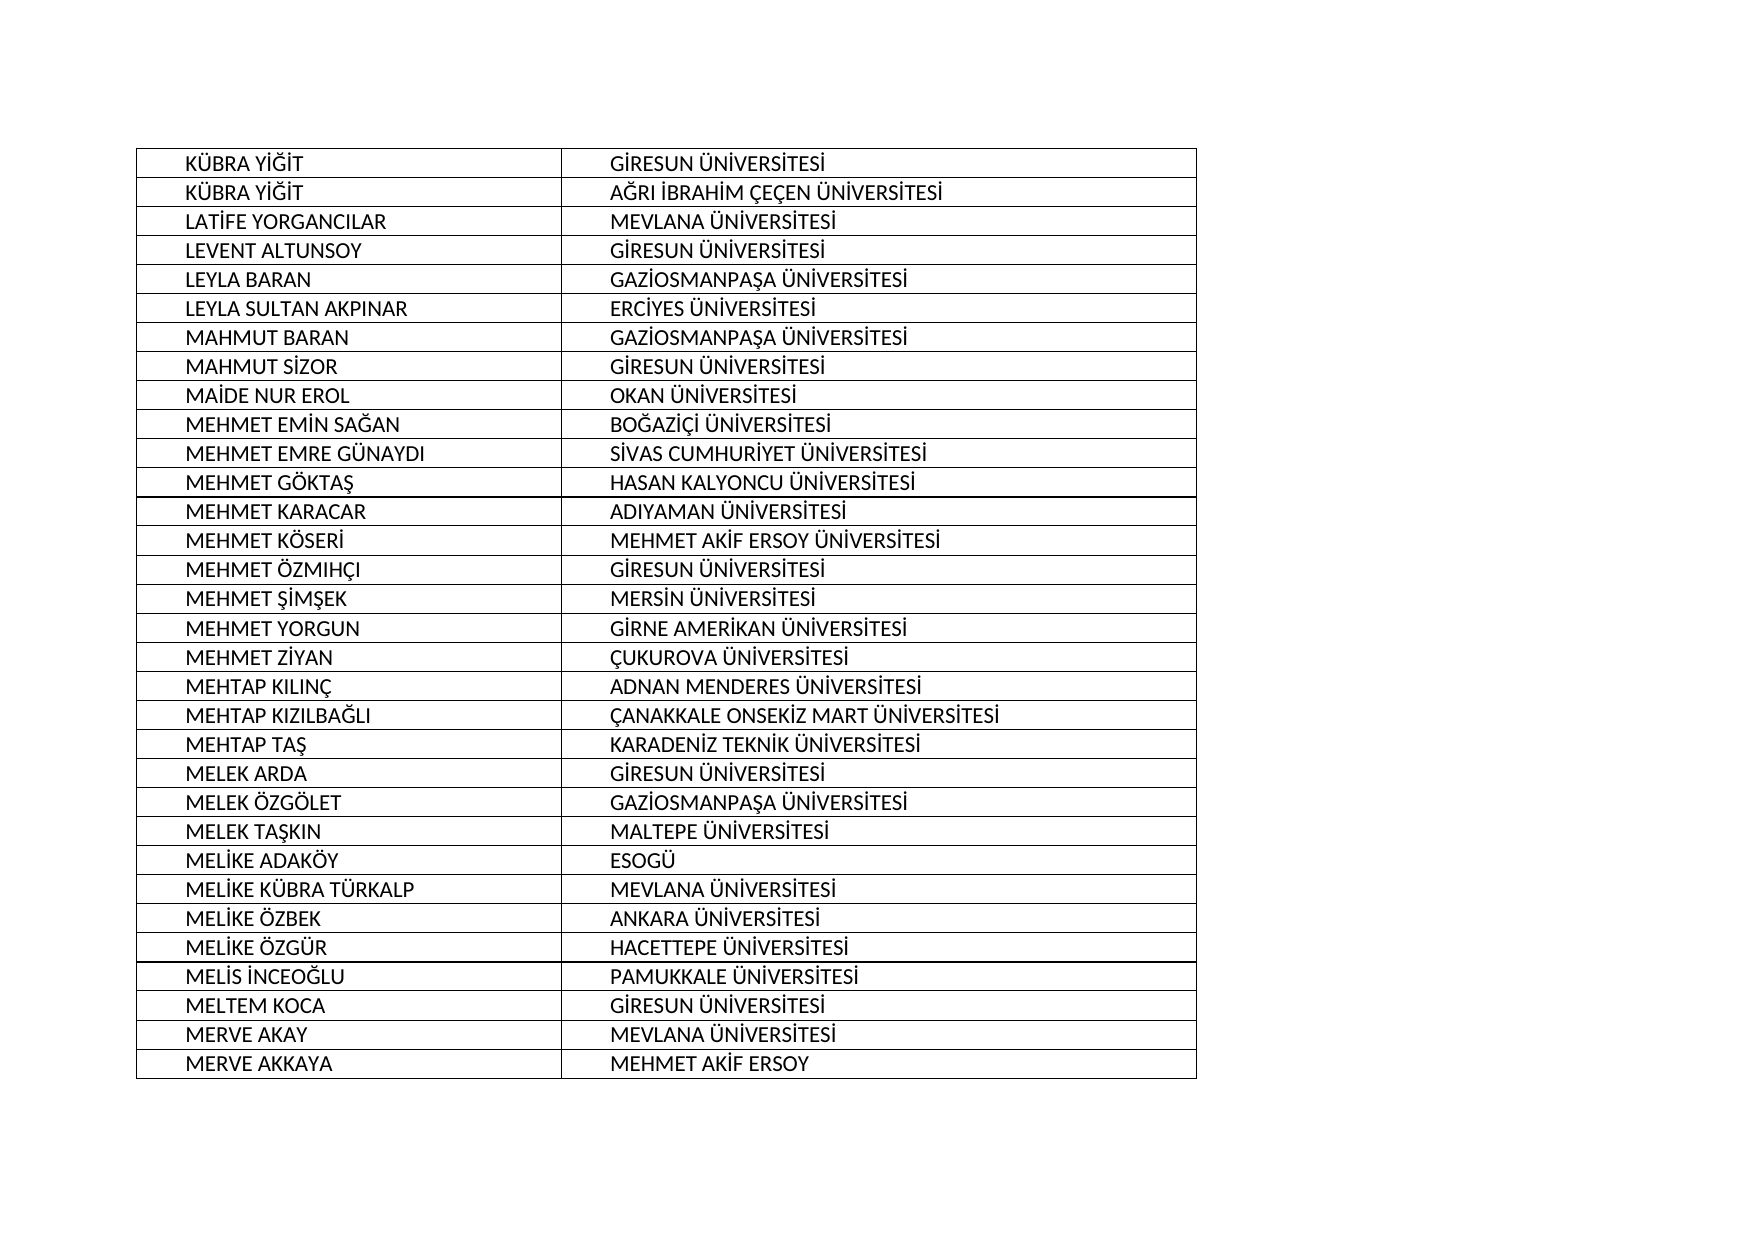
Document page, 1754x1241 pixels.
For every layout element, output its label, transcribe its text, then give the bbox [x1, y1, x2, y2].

table_cell ÇUKUROVA ÜNİVERSİTESİ [562, 643, 1196, 671]
table_cell HACETTEPE ÜNİVERSİTESİ [562, 933, 1196, 961]
table_cell MELEK TAŞKIN [137, 817, 561, 845]
table_cell ADNAN MENDERES ÜNİVERSİTESİ [562, 672, 1196, 700]
table_cell MEVLANA ÜNİVERSİTESİ [562, 875, 1196, 903]
table_cell LEYLA SULTAN AKPINAR [137, 294, 561, 322]
table_cell MELİKE ADAKÖY [137, 846, 561, 874]
table_cell GAZİOSMANPAŞA ÜNİVERSİTESİ [562, 265, 1196, 293]
table_cell MEHMET KÖSERİ [137, 526, 561, 554]
table_cell GİRNE AMERİKAN ÜNİVERSİTESİ [562, 614, 1196, 642]
table_cell MEHMET AKİF ERSOY ÜNİVERSİTESİ [562, 526, 1196, 554]
table_cell MERVE AKAY [137, 1021, 561, 1048]
table_cell MAHMUT SİZOR [137, 352, 561, 380]
table_cell GAZİOSMANPAŞA ÜNİVERSİTESİ [562, 323, 1196, 351]
table_cell GAZİOSMANPAŞA ÜNİVERSİTESİ [562, 788, 1196, 816]
table_cell ANKARA ÜNİVERSİTESİ [562, 904, 1196, 932]
table_cell SİVAS CUMHURİYET ÜNİVERSİTESİ [562, 439, 1196, 467]
table_cell LATİFE YORGANCILAR [137, 207, 561, 235]
table_cell HASAN KALYONCU ÜNİVERSİTESİ [562, 468, 1196, 496]
table_cell MELİS İNCEOĞLU [137, 963, 561, 990]
table_cell MEHTAP KILINÇ [137, 672, 561, 700]
table_cell ERCİYES ÜNİVERSİTESİ [562, 294, 1196, 322]
table_cell MEHMET GÖKTAŞ [137, 468, 561, 496]
table_cell MEHMET ÖZMIHÇI [137, 556, 561, 583]
table_cell MELİKE KÜBRA TÜRKALP [137, 875, 561, 903]
table_cell GİRESUN ÜNİVERSİTESİ [562, 556, 1196, 583]
table_cell MEHMET KARACAR [137, 498, 561, 525]
table_cell MEHTAP KIZILBAĞLI [137, 701, 561, 729]
table_cell PAMUKKALE ÜNİVERSİTESİ [562, 963, 1196, 990]
table_cell MALTEPE ÜNİVERSİTESİ [562, 817, 1196, 845]
table_cell OKAN ÜNİVERSİTESİ [562, 381, 1196, 409]
table_cell KÜBRA YİĞİT [137, 149, 561, 177]
table_cell GİRESUN ÜNİVERSİTESİ [562, 149, 1196, 177]
table_cell MERSİN ÜNİVERSİTESİ [562, 585, 1196, 613]
table_cell KÜBRA YİĞİT [137, 178, 561, 206]
table_cell LEYLA BARAN [137, 265, 561, 293]
table_cell MEVLANA ÜNİVERSİTESİ [562, 207, 1196, 235]
table_cell MEHMET ZİYAN [137, 643, 561, 671]
table_cell MELİKE ÖZGÜR [137, 933, 561, 961]
table_cell MELEK ÖZGÖLET [137, 788, 561, 816]
table_cell AĞRI İBRAHİM ÇEÇEN ÜNİVERSİTESİ [562, 178, 1196, 206]
table_cell ESOGÜ [562, 846, 1196, 874]
table_cell MELEK ARDA [137, 759, 561, 787]
table_cell MELTEM KOCA [137, 991, 561, 1019]
table_cell MEHMET YORGUN [137, 614, 561, 642]
table_cell GİRESUN ÜNİVERSİTESİ [562, 991, 1196, 1019]
table_cell BOĞAZİÇİ ÜNİVERSİTESİ [562, 410, 1196, 438]
table_cell ADIYAMAN ÜNİVERSİTESİ [562, 498, 1196, 525]
table_cell MEHMET EMİN SAĞAN [137, 410, 561, 438]
table_cell MERVE AKKAYA [137, 1050, 561, 1078]
table_cell GİRESUN ÜNİVERSİTESİ [562, 759, 1196, 787]
table_cell MEVLANA ÜNİVERSİTESİ [562, 1021, 1196, 1048]
table_cell MAHMUT BARAN [137, 323, 561, 351]
table_cell GİRESUN ÜNİVERSİTESİ [562, 236, 1196, 264]
table_cell KARADENİZ TEKNİK ÜNİVERSİTESİ [562, 730, 1196, 758]
table_cell LEVENT ALTUNSOY [137, 236, 561, 264]
table_cell MELİKE ÖZBEK [137, 904, 561, 932]
table_cell MEHMET ŞİMŞEK [137, 585, 561, 613]
table_cell MAİDE NUR EROL [137, 381, 561, 409]
table_cell MEHMET EMRE GÜNAYDI [137, 439, 561, 467]
table_cell ÇANAKKALE ONSEKİZ MART ÜNİVERSİTESİ [562, 701, 1196, 729]
table_cell MEHMET AKİF ERSOY [562, 1050, 1196, 1078]
table_cell MEHTAP TAŞ [137, 730, 561, 758]
table_cell GİRESUN ÜNİVERSİTESİ [562, 352, 1196, 380]
